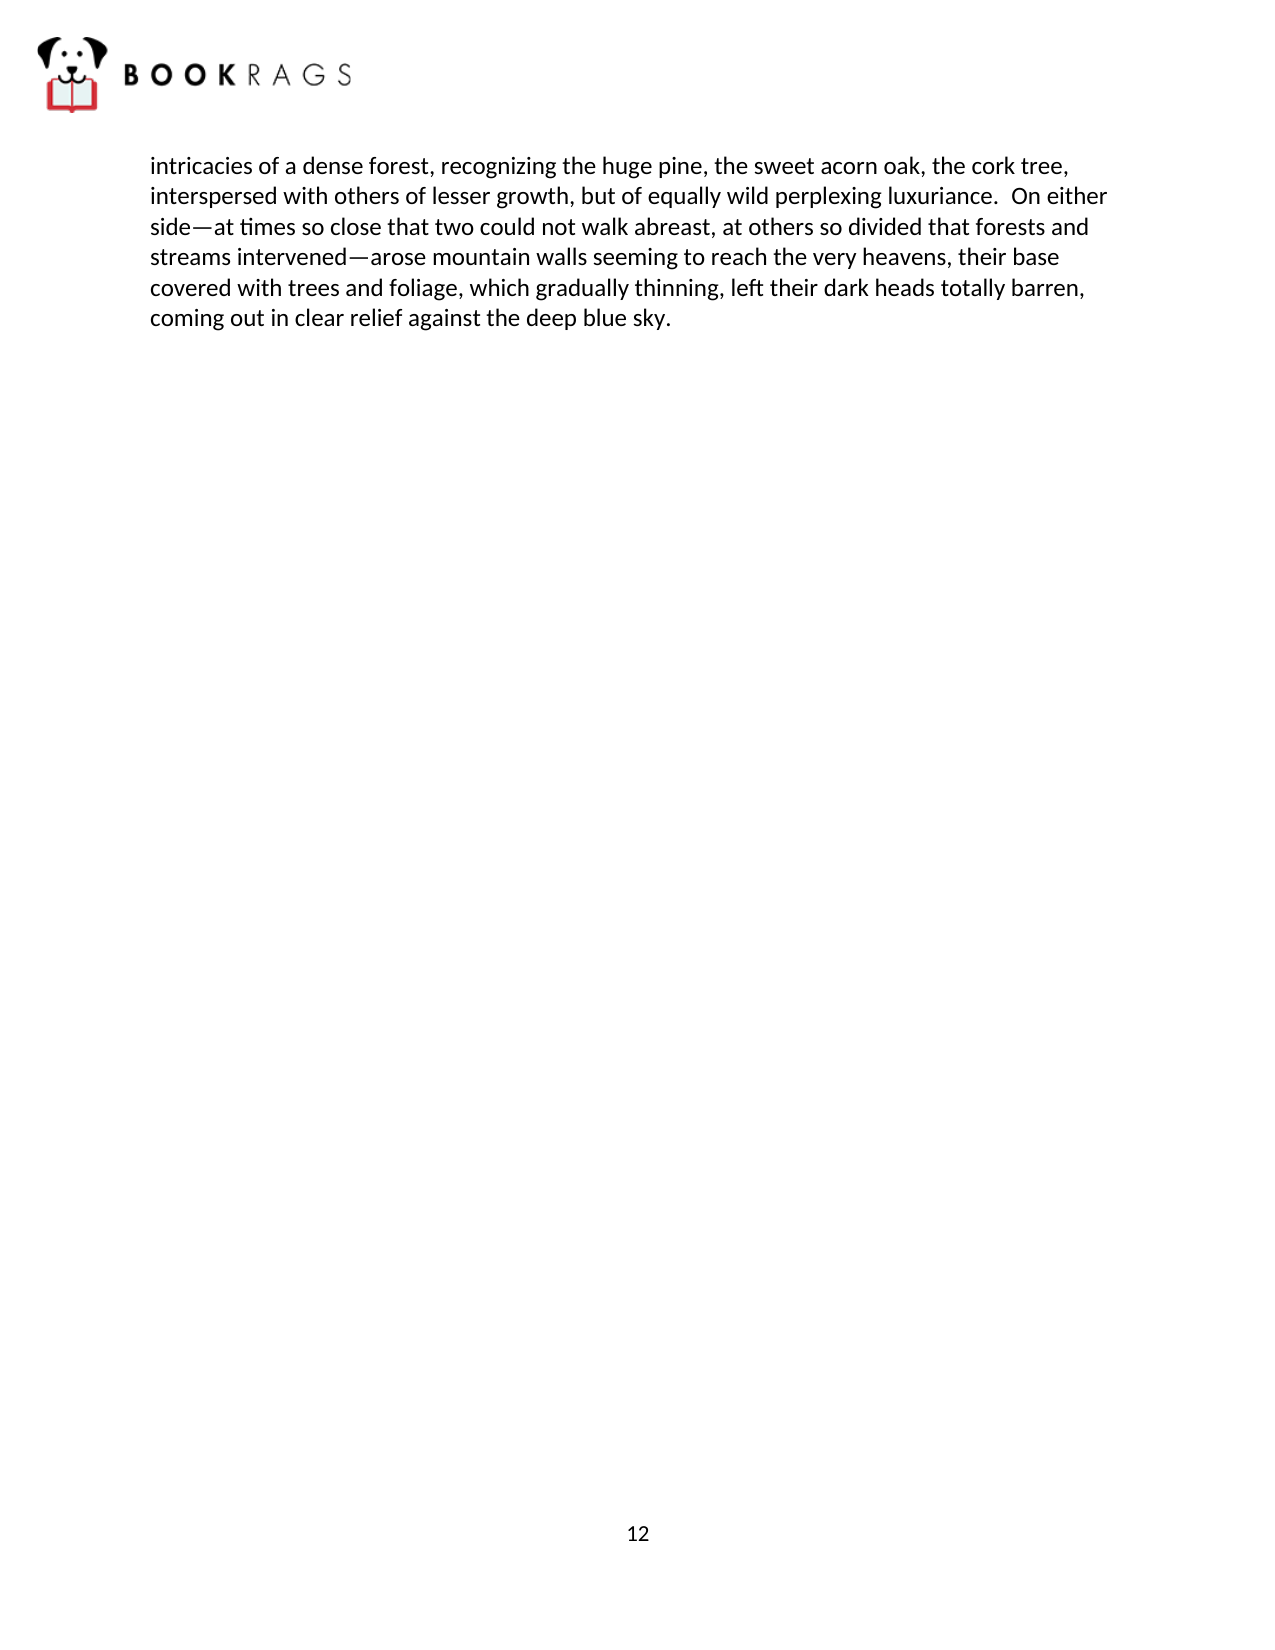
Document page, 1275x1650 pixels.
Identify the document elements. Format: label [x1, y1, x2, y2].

picture [37, 37, 351, 113]
text [150, 150, 1125, 333]
